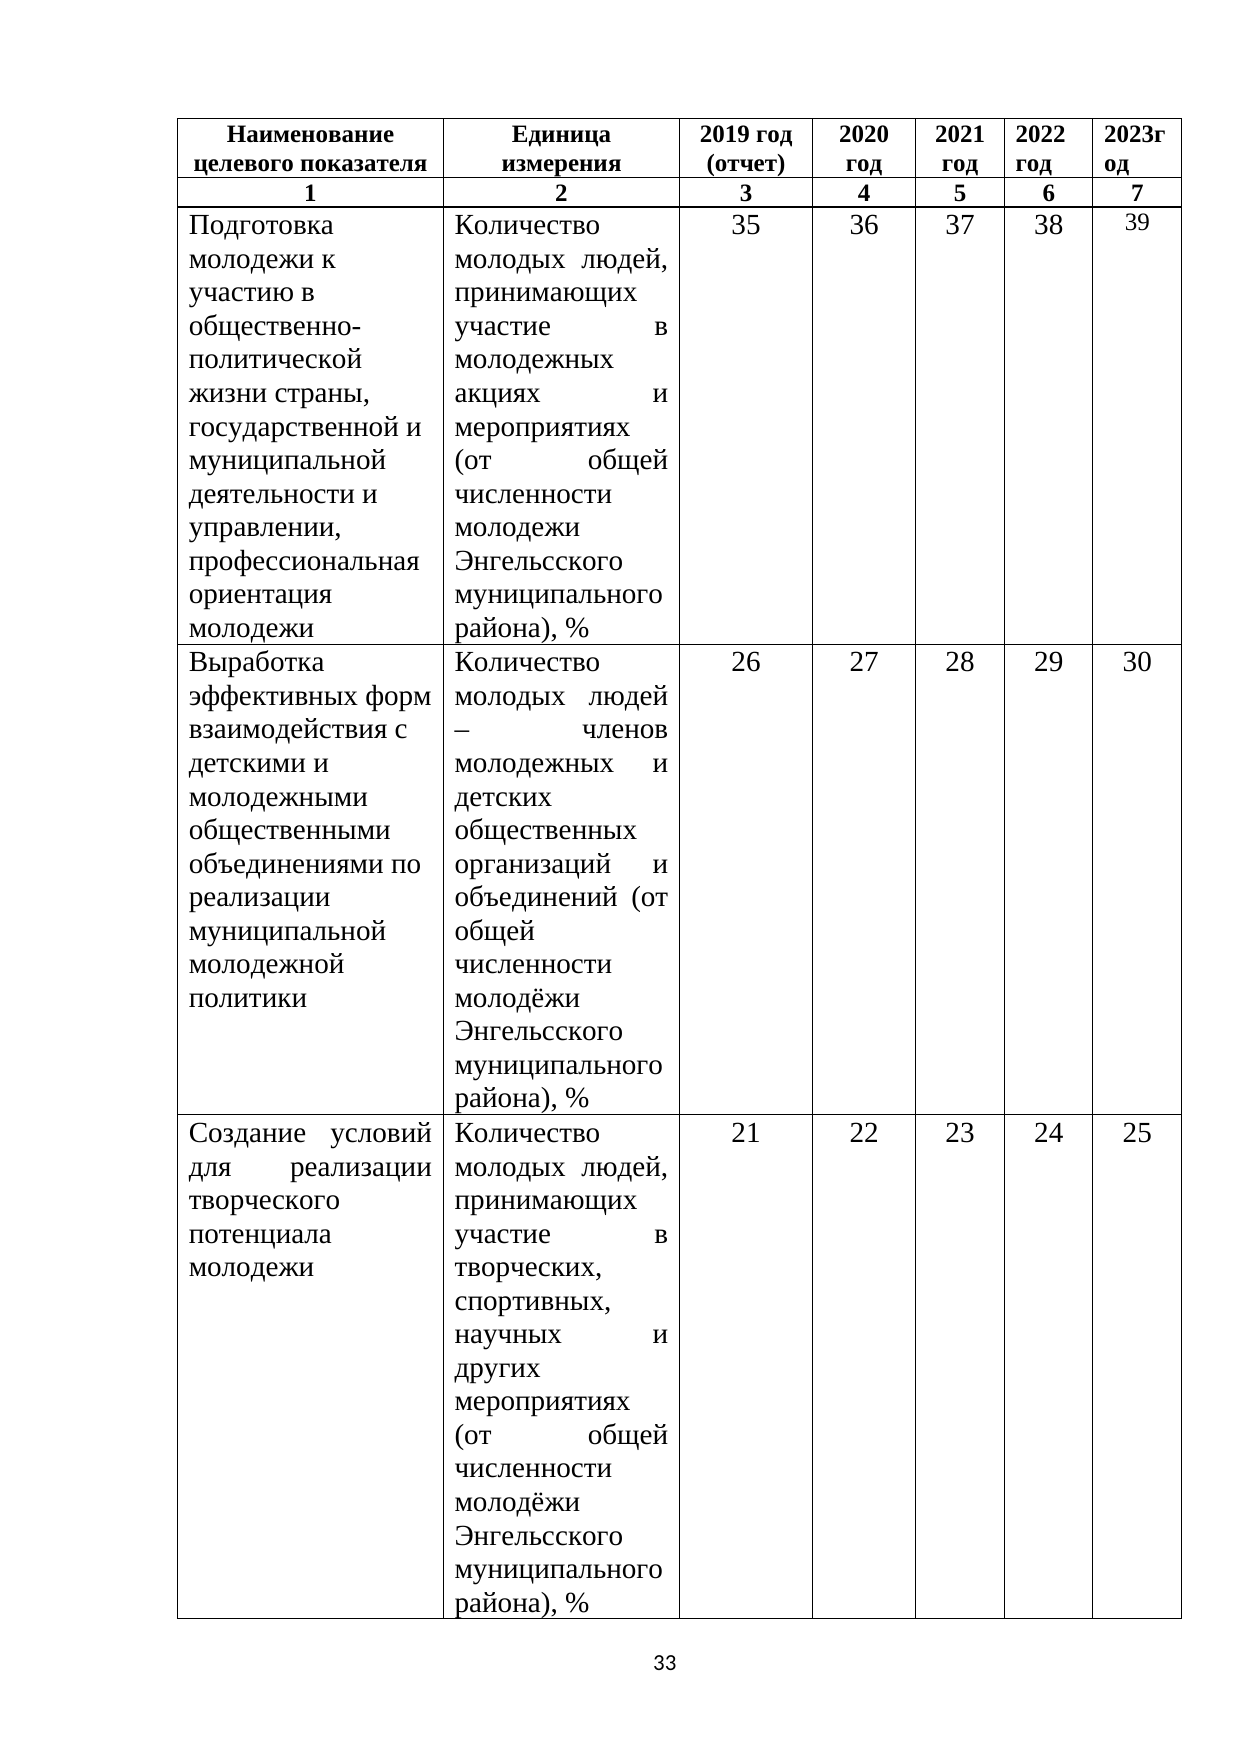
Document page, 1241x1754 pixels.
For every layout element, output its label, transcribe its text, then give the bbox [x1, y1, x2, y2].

table_cell 24 [1005, 1115, 1092, 1618]
table_cell 25 [1093, 1115, 1181, 1618]
table_header Наименование целевого показателя [178, 119, 443, 177]
table_cell 36 [813, 208, 915, 643]
table_cell 26 [680, 645, 812, 1114]
table_cell 6 [1005, 178, 1092, 206]
table_cell 5 [916, 178, 1004, 206]
table_cell Подготовка молодежи к участию в общественно-политической жизни страны, государственной и муниципальной деятельности и управлении, профессиональная ориентация молодежи [178, 208, 443, 643]
table_cell Создание условий для реализации творческого потенциала молодежи [178, 1115, 443, 1618]
table_header 2023год [1093, 119, 1181, 177]
table_cell 21 [680, 1115, 812, 1618]
table_cell 23 [916, 1115, 1004, 1618]
table_cell 4 [813, 178, 915, 206]
table_cell 28 [916, 645, 1004, 1114]
table_cell 22 [813, 1115, 915, 1618]
table_header 2019 год (отчет) [680, 119, 812, 177]
table_header 2022 год [1005, 119, 1092, 177]
table_header 2021 год [916, 119, 1004, 177]
table_cell 35 [680, 208, 812, 643]
table_cell Количество молодых людей, принимающих участие в молодежных акциях и мероприятиях (от общей численности молодежи Энгельсского муниципального района), % [444, 208, 679, 643]
table_header 2020 год [813, 119, 915, 177]
table_header Единица измерения [444, 119, 679, 177]
table_cell 29 [1005, 645, 1092, 1114]
table_cell Выработка эффективных форм взаимодействия с детскими и молодежными общественными объединениями по реализации муниципальной молодежной политики [178, 645, 443, 1114]
table_cell Количество молодых людей, принимающих участие в творческих, спортивных, научных и других мероприятиях (от общей численности молодёжи Энгельсского муниципального района), % [444, 1115, 679, 1618]
table_cell Количество молодых людей – членов молодежных и детских общественных организаций и объединений (от общей численности молодёжи Энгельсского муниципального района), % [444, 645, 679, 1114]
table_cell 38 [1005, 208, 1092, 643]
table_cell 3 [680, 178, 812, 206]
table_cell 37 [916, 208, 1004, 643]
table_cell 27 [813, 645, 915, 1114]
table_cell 1 [178, 178, 443, 206]
table_cell 2 [444, 178, 679, 206]
table_cell 30 [1093, 645, 1181, 1114]
table_cell 7 [1093, 178, 1181, 206]
table_cell 39 [1093, 208, 1181, 643]
